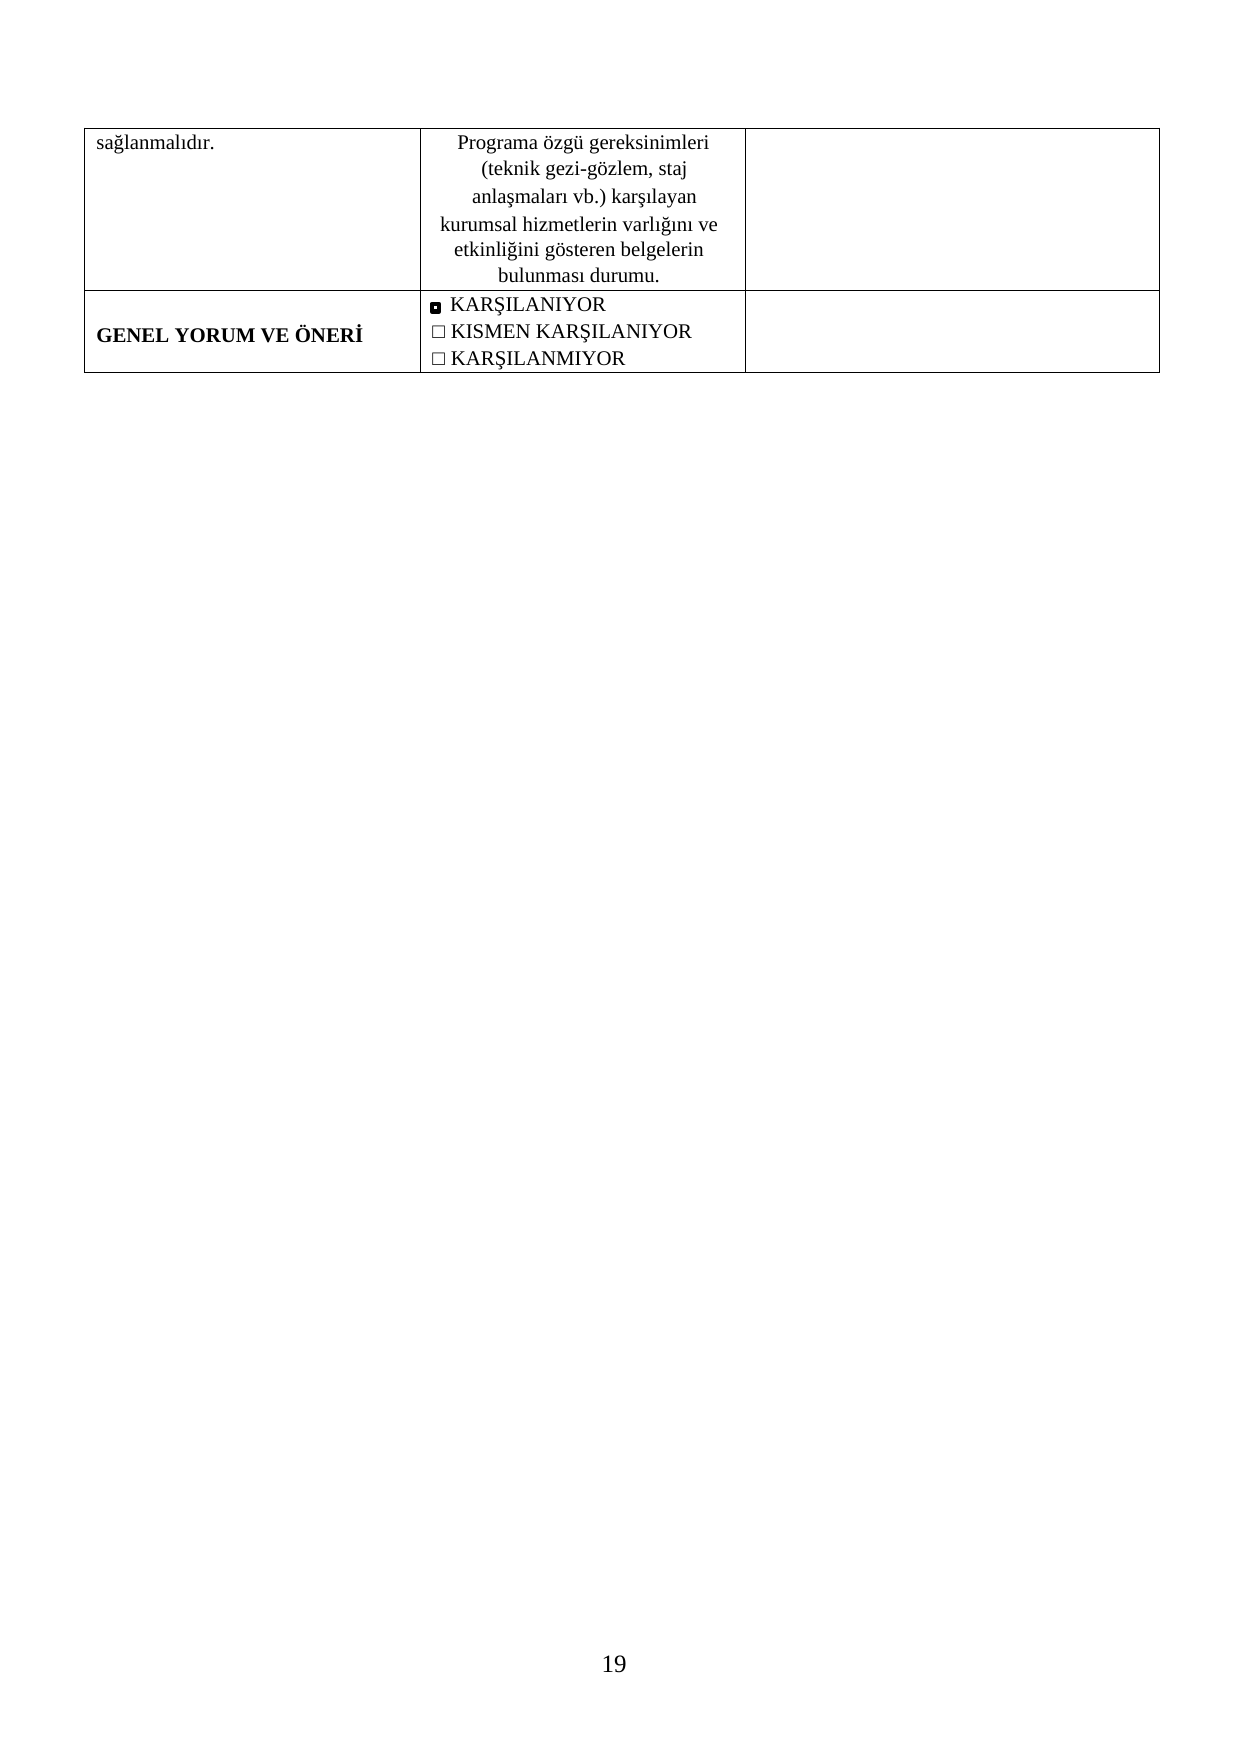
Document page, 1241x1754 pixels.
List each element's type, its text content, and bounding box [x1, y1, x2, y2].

table_cell KARŞILANIYOR □ KISMEN KARŞILANIYOR □ KARŞILANMIYOR [421, 291, 745, 372]
table_cell [746, 291, 1159, 372]
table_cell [421, 129, 745, 290]
table_cell GENEL YORUM VE ÖNERİ [85, 291, 420, 372]
